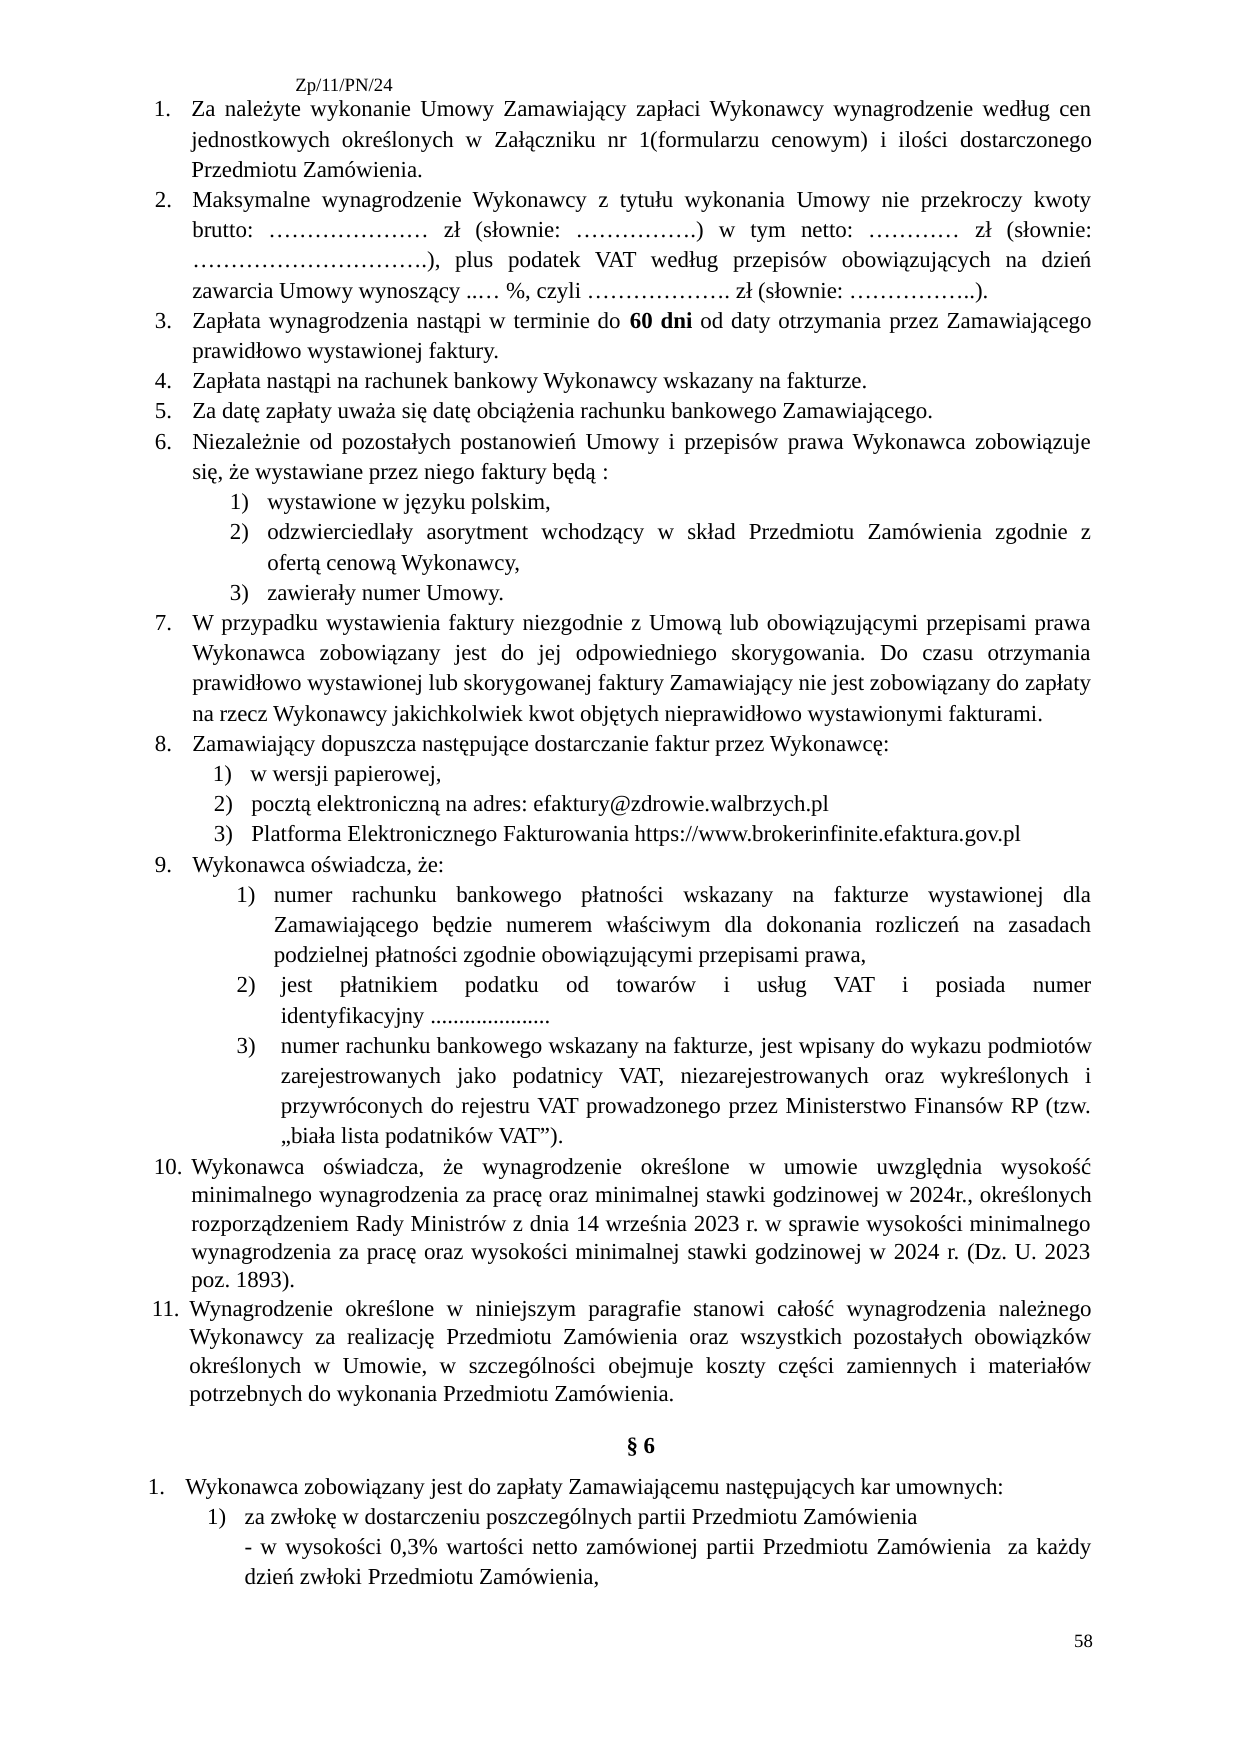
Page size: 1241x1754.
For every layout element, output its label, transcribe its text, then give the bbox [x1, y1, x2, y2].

list Zapłata wynagrodzenia nastąpi w terminie do 60 dni od daty otrzymania przez Zamawiającego prawidłowo wystawionej faktury. [154, 307, 1092, 363]
list Wykonawca zobowiązany jest do zapłaty Zamawiającemu następujących kar umownych: [148, 1473, 1092, 1499]
list pocztą elektroniczną na adres: efaktury@zdrowie.walbrzych.pl [214, 790, 1092, 817]
list W przypadku wystawienia faktury niezgodnie z Umową lub obowiązującymi przepisami prawa Wykonawca zobowiązany jest do jej odpowiedniego skorygowania. Do czasu otrzymania prawidłowo wystawionej lub skorygowanej faktury Zamawiający nie jest zobowiązany do zapłaty na rzecz Wykonawcy jakichkolwiek kwot objętych nieprawidłowo wystawionymi fakturami. [154, 609, 1092, 726]
list zawierały numer Umowy. [229, 579, 1092, 605]
list Wykonawca oświadcza, że: [154, 851, 1092, 877]
list Platforma Elektronicznego Fakturowania https://www.brokerinfinite.efaktura.gov.pl [214, 820, 1092, 847]
list w wersji papierowej, [213, 760, 1092, 786]
list Za należyte wykonanie Umowy Zamawiający zapłaci Wykonawcy wynagrodzenie według cen jednostkowych określonych w Załączniku nr 1(formularzu cenowym) i ilości dostarczonego Przedmiotu Zamówienia. [154, 95, 1092, 182]
list wystawione w języku polskim, [229, 488, 1092, 514]
list Zapłata nastąpi na rachunek bankowy Wykonawcy wskazany na fakturze. [154, 367, 1092, 394]
list odzwierciedlały asorytment wchodzący w skład Przedmiotu Zamówienia zgodnie z ofertą cenową Wykonawcy, [229, 518, 1092, 575]
list Zamawiający dopuszcza następujące dostarczanie faktur przez Wykonawcę: [154, 730, 1092, 756]
list Maksymalne wynagrodzenie Wykonawcy z tytułu wykonania Umowy nie przekroczy kwoty brutto: ………………… zł (słownie: …………….) w tym netto: ………… zł (słownie: ………………………….), plus podatek VAT według przepisów obowiązujących na dzień zawarcia Umowy wynoszący ..… %, czyli ………………. zł (słownie: ……………..). [154, 186, 1092, 303]
list jest płatnikiem podatku od towarów i usług VAT i posiada numer identyfikacyjny ..................... [236, 971, 1092, 1028]
list Wynagrodzenie określone w niniejszym paragrafie stanowi całość wynagrodzenia należnego Wykonawcy za realizację Przedmiotu Zamówienia oraz wszystkich pozostałych obowiązków określonych w Umowie, w szczególności obejmuje koszty części zamiennych i materiałów potrzebnych do wykonania Przedmiotu Zamówienia. [152, 1295, 1092, 1407]
list numer rachunku bankowego wskazany na fakturze, jest wpisany do wykazu podmiotów zarejestrowanych jako podatnicy VAT, niezarejestrowanych oraz wykreślonych i przywróconych do rejestru VAT prowadzonego przez Ministerstwo Finansów RP (tzw. „biała lista podatników VAT”). [236, 1032, 1092, 1149]
list Za datę zapłaty uważa się datę obciążenia rachunku bankowego Zamawiającego. [154, 397, 1092, 424]
text § 6 [189, 1432, 1092, 1458]
list Wykonawca oświadcza, że wynagrodzenie określone w umowie uwzględnia wysokość minimalnego wynagrodzenia za pracę oraz minimalnej stawki godzinowej w 2024r., określonych rozporządzeniem Rady Ministrów z dnia 14 września 2023 r. w sprawie wysokości minimalnego wynagrodzenia za pracę oraz wysokości minimalnej stawki godzinowej w 2024 r. (Dz. U. 2023 poz. 1893). [154, 1153, 1092, 1293]
list numer rachunku bankowego płatności wskazany na fakturze wystawionej dla Zamawiającego będzie numerem właściwym dla dokonania rozliczeń na zasadach podzielnej płatności zgodnie obowiązującymi przepisami prawa, [236, 881, 1092, 968]
list za zwłokę w dostarczeniu poszczególnych partii Przedmiotu Zamówienia - w wysokości 0,3% wartości netto zamówionej partii Przedmiotu Zamówienia za każdy dzień zwłoki Przedmiotu Zamówienia, [207, 1503, 1092, 1590]
list Niezależnie od pozostałych postanowień Umowy i przepisów prawa Wykonawca zobowiązuje się, że wystawiane przez niego faktury będą : [154, 428, 1092, 484]
